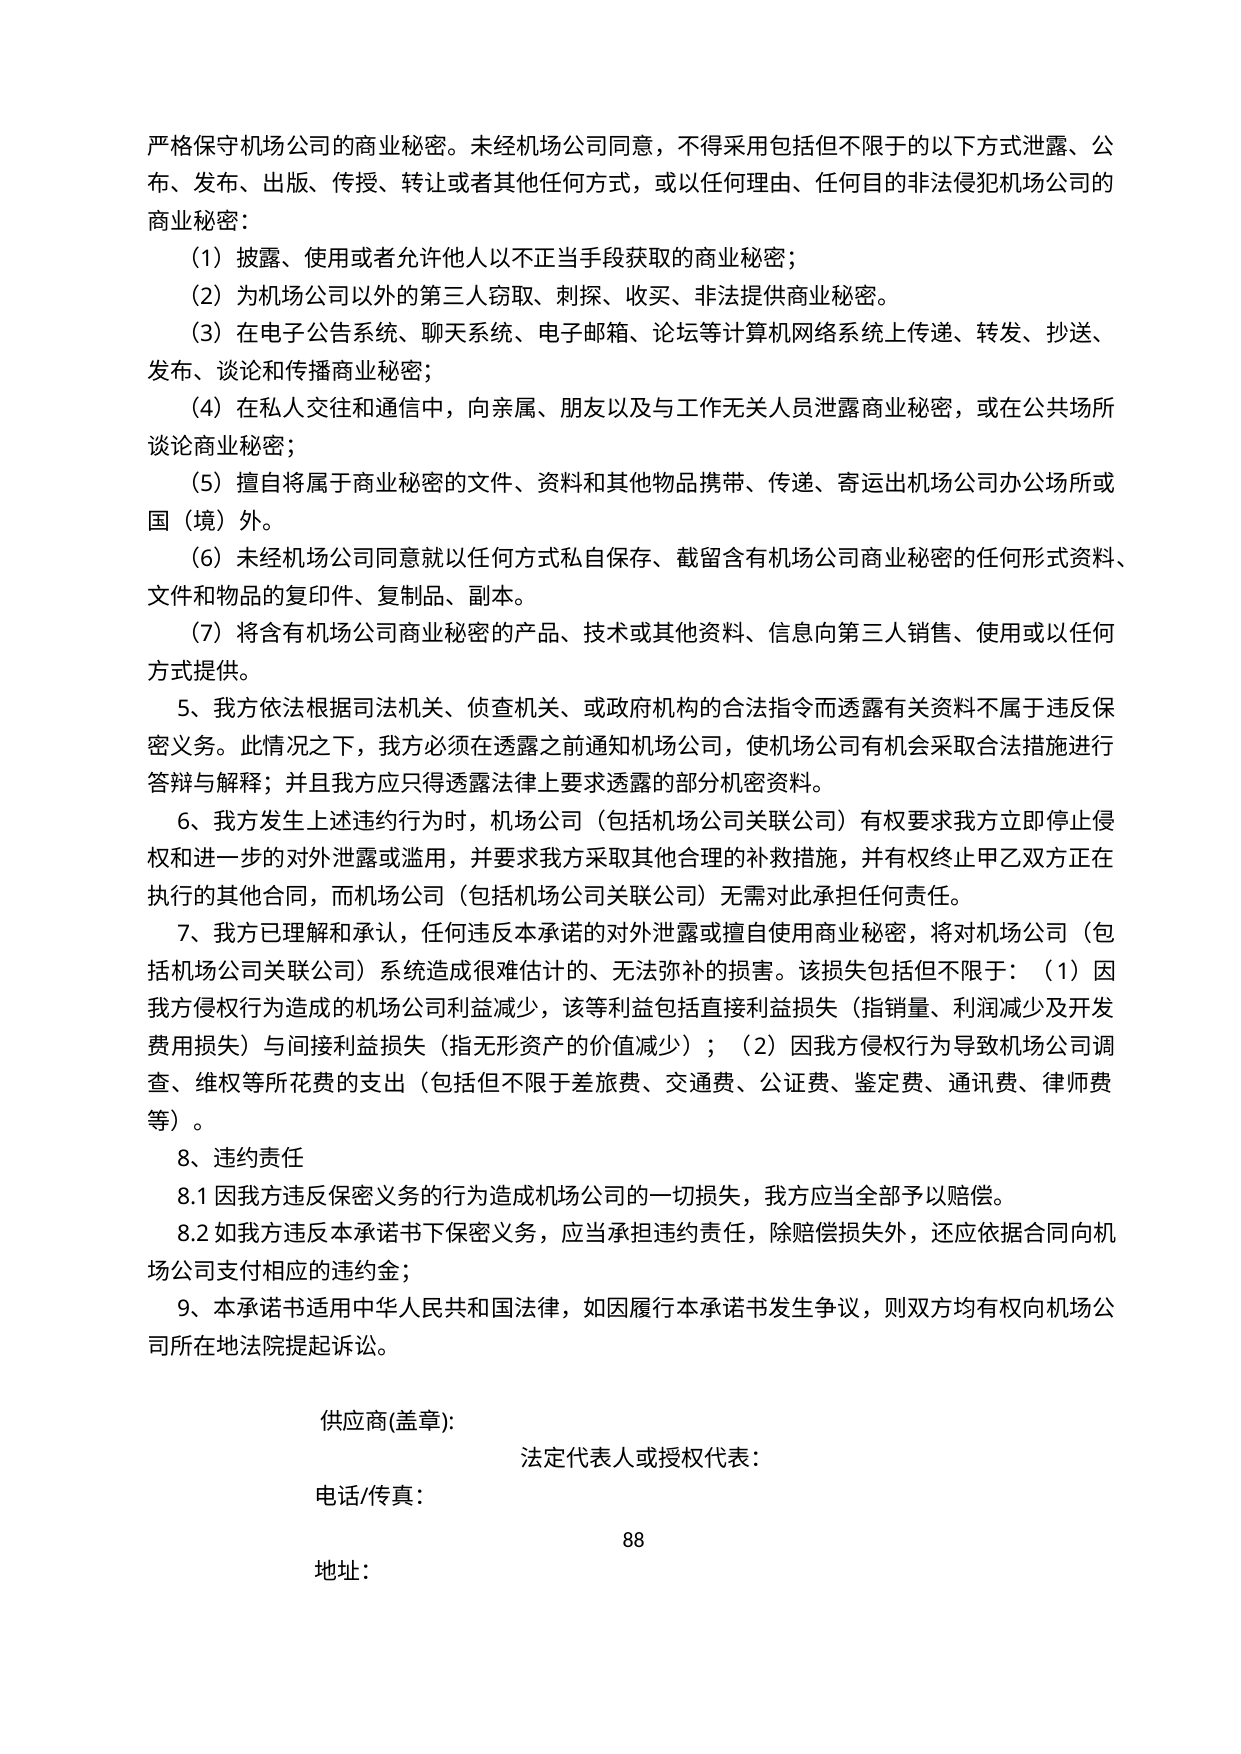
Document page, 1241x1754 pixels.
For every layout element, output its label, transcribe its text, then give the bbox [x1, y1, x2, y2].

text 法定代表人或授权代表： [148, 1437, 1116, 1474]
text 6、我方发生上述违约行为时，机场公司（包括机场公司关联公司）有权要求我方立即停止侵权和进一步的对外泄露或滥用，并要求我方采取其他合理的补救措施，并有权终止甲乙双方正在执行的其他合同，而机场公司（包括机场公司关联公司）无需对此承担任何责任。 [148, 799, 1116, 912]
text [148, 124, 1116, 237]
text （1）披露、使用或者允许他人以不正当手段获取的商业秘密； [148, 237, 1116, 274]
text （2）为机场公司以外的第三人窃取、刺探、收买、非法提供商业秘密。 [148, 274, 1116, 312]
text 8.2如我方违反本承诺书下保密义务，应当承担违约责任，除赔偿损失外，还应依据合同向机场公司支付相应的违约金； [148, 1212, 1116, 1287]
text （3）在电子公告系统、聊天系统、电子邮箱、论坛等计算机网络系统上传递、转发、抄送、发布、谈论和传播商业秘密； [148, 312, 1116, 387]
text 供应商(盖章): [148, 1399, 1116, 1437]
text 8.1因我方违反保密义务的行为造成机场公司的一切损失，我方应当全部予以赔偿。 [148, 1174, 1116, 1212]
text 电话/传真： [148, 1474, 1116, 1512]
text （4）在私人交往和通信中，向亲属、朋友以及与工作无关人员泄露商业秘密，或在公共场所谈论商业秘密； [148, 387, 1116, 462]
text （7）将含有机场公司商业秘密的产品、技术或其他资料、信息向第三人销售、使用或以任何方式提供。 [148, 612, 1116, 687]
text 8、违约责任 [148, 1137, 1116, 1174]
text 地址： [148, 1549, 1116, 1587]
text （5）擅自将属于商业秘密的文件、资料和其他物品携带、传递、寄运出机场公司办公场所或国（境）外。 [148, 462, 1116, 537]
text 7、我方已理解和承认，任何违反本承诺的对外泄露或擅自使用商业秘密，将对机场公司（包括机场公司关联公司）系统造成很难估计的、无法弥补的损害。该损失包括但不限于：（1）因我方侵权行为造成的机场公司利益减少，该等利益包括直接利益损失（指销量、利润减少及开发费用损失）与间接利益损失（指无形资产的价值减少）；（2）因我方侵权行为导致机场公司调查、维权等所花费的支出（包括但不限于差旅费、交通费、公证费、鉴定费、通讯费、律师费等）。 [148, 912, 1116, 1137]
text （6）未经机场公司同意就以任何方式私自保存、截留含有机场公司商业秘密的任何形式资料、文件和物品的复印件、复制品、副本。 [148, 537, 1116, 612]
text 9、本承诺书适用中华人民共和国法律，如因履行本承诺书发生争议，则双方均有权向机场公司所在地法院提起诉讼。 [148, 1287, 1116, 1362]
text 5、我方依法根据司法机关、侦查机关、或政府机构的合法指令而透露有关资料不属于违反保密义务。此情况之下，我方必须在透露之前通知机场公司，使机场公司有机会采取合法措施进行答辩与解释；并且我方应只得透露法律上要求透露的部分机密资料。 [148, 687, 1116, 799]
